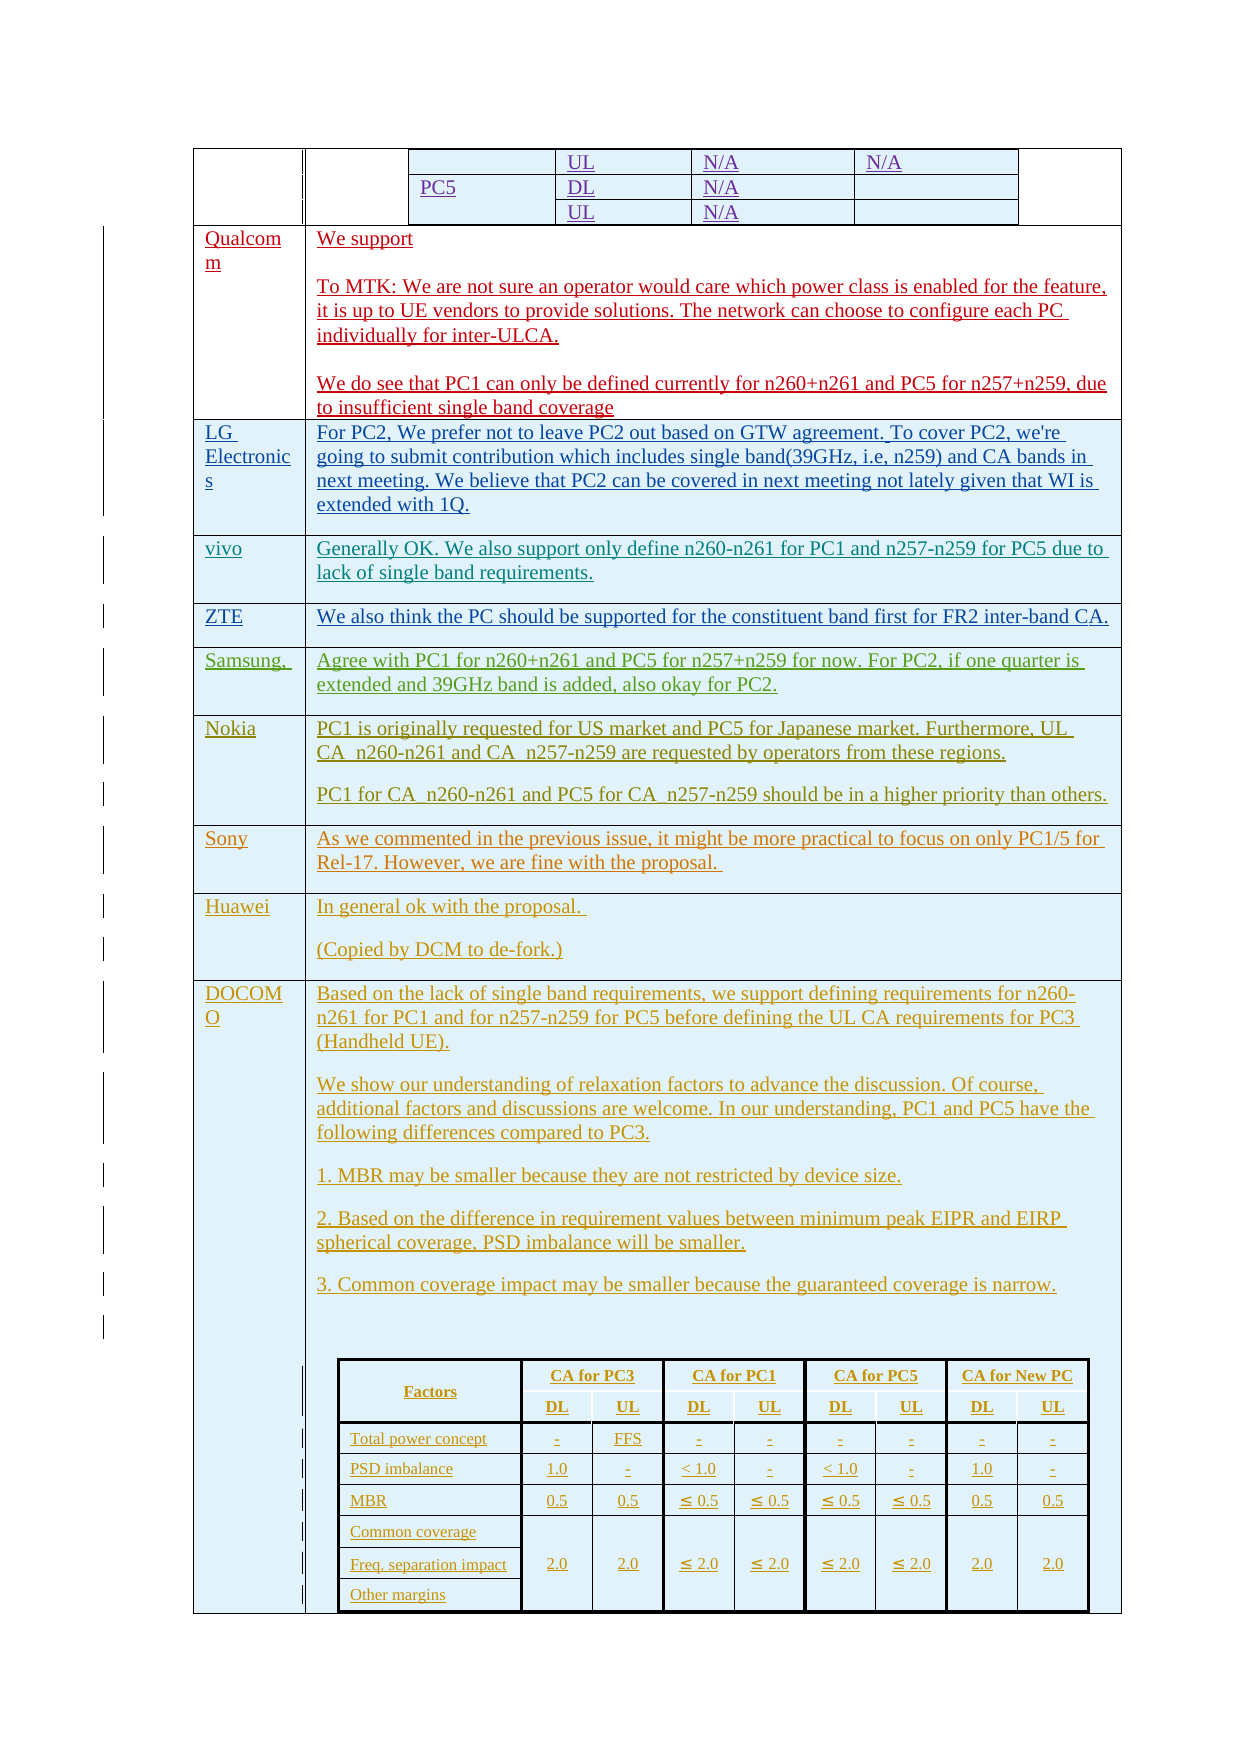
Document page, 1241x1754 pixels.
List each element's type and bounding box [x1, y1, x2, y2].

table_cell [306, 226, 1121, 419]
table_cell [556, 175, 691, 199]
table_cell [306, 149, 408, 225]
table_cell [692, 175, 854, 199]
table_cell [409, 175, 555, 224]
table_cell [855, 150, 1018, 174]
table_cell [194, 226, 305, 419]
table_cell [556, 200, 691, 224]
table_cell [556, 150, 691, 174]
table_cell [692, 150, 854, 174]
table_cell [1019, 149, 1121, 225]
table_cell [692, 200, 854, 224]
table_cell [409, 150, 555, 174]
table_cell [194, 149, 305, 225]
table_cell [855, 200, 1018, 224]
table_cell [855, 175, 1018, 199]
